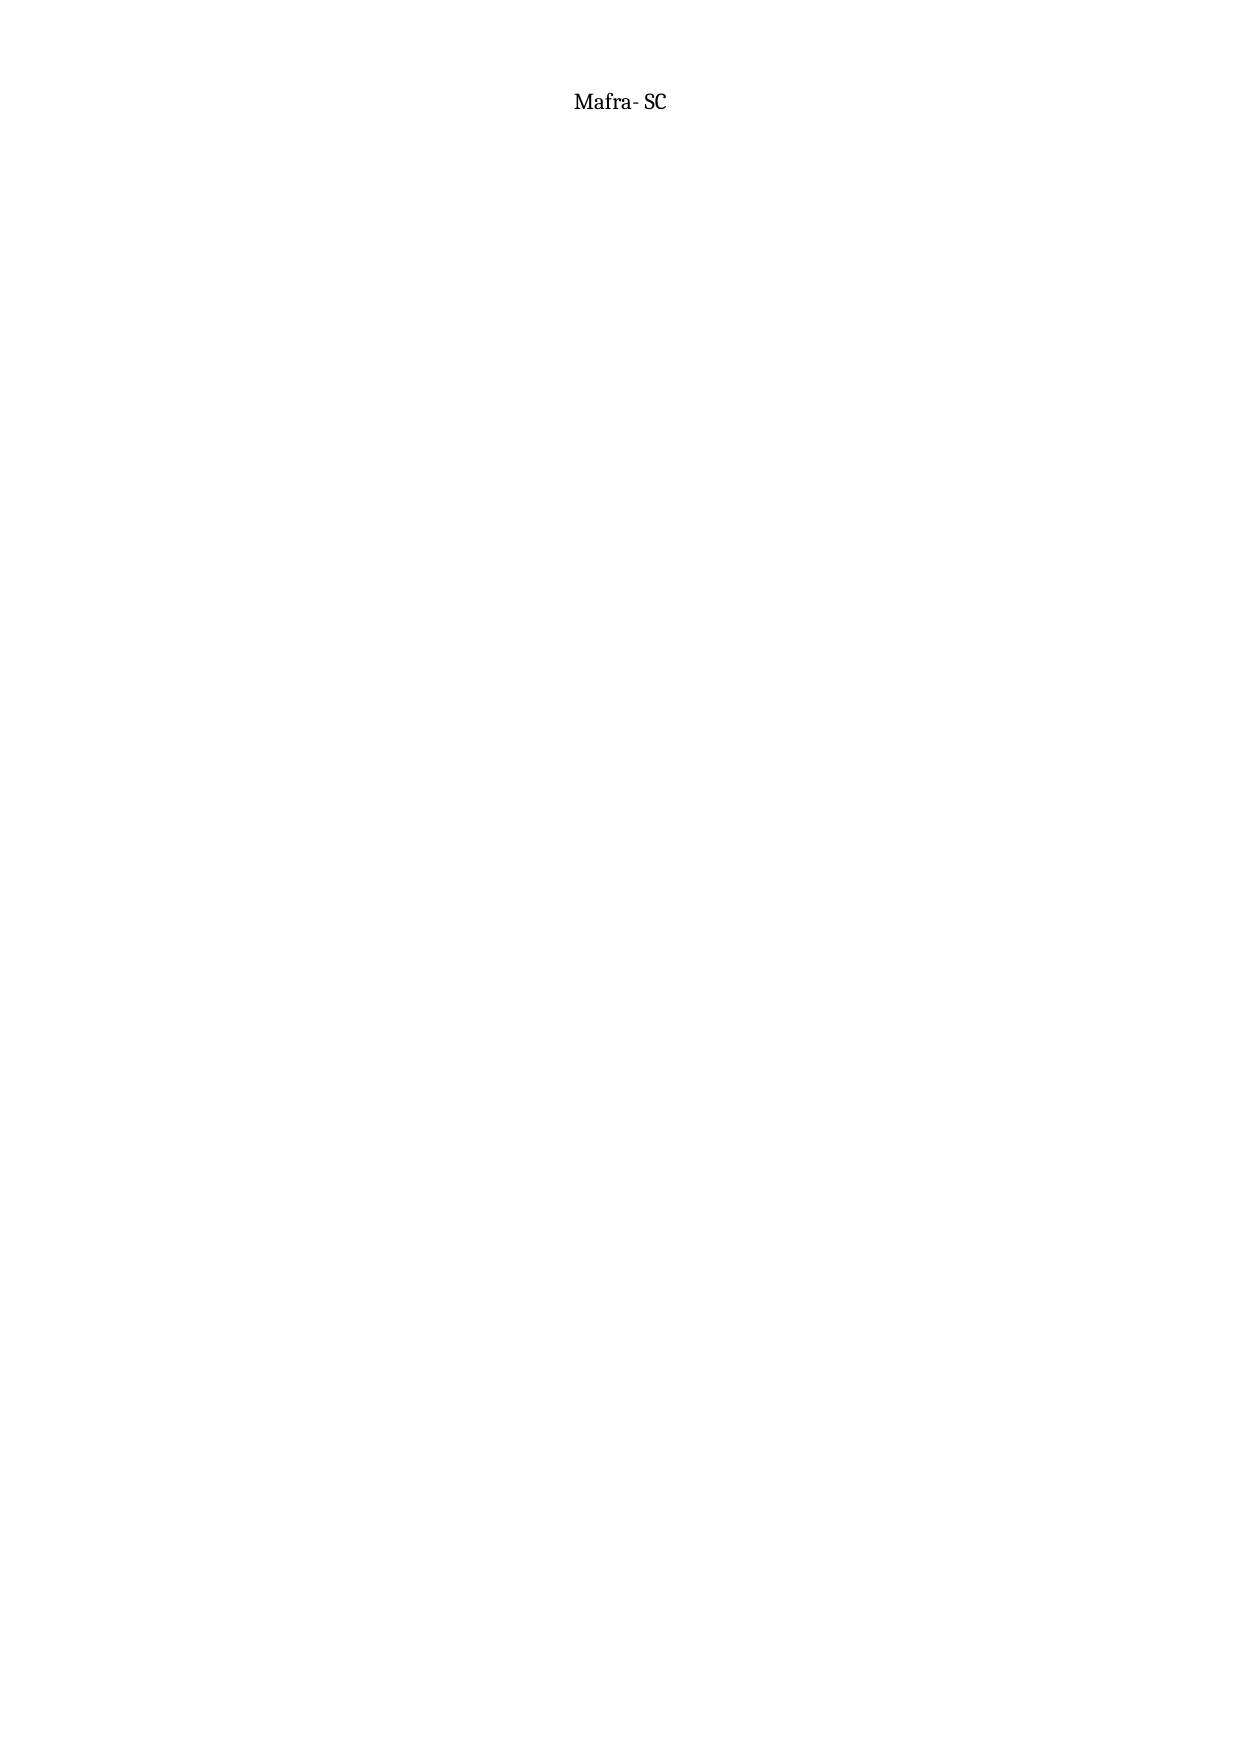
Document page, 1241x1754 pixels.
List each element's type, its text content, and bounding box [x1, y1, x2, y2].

text Mafra- SC [177, 89, 1063, 115]
